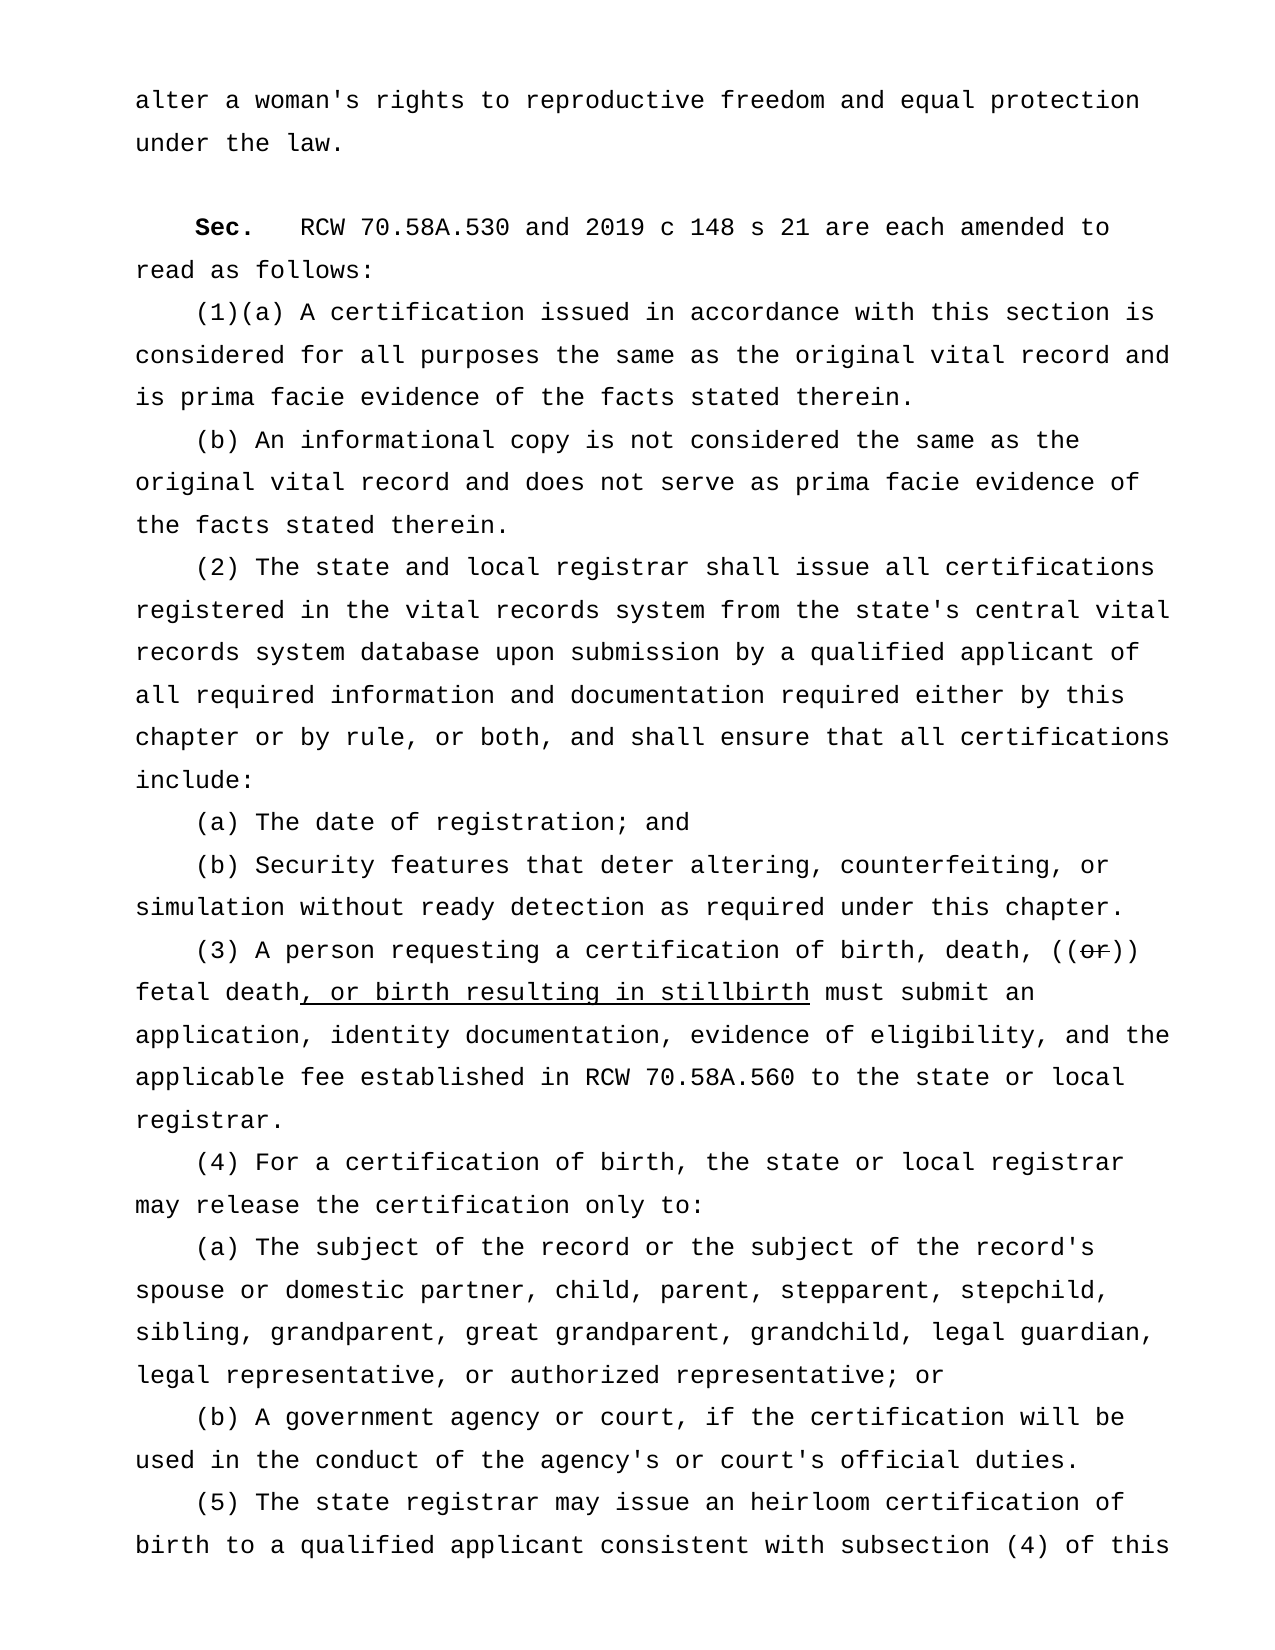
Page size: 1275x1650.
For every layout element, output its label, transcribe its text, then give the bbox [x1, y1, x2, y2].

text Sec. RCW 70.58A.530 and 2019 c 148 s 21 are each amended to read as follows: [135, 202, 1170, 287]
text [135, 1477, 1170, 1562]
text (b) Security features that deter altering, counterfeiting, or simulation without ready detection as required under this chapter. [135, 839, 1170, 924]
text (2) The state and local registrar shall issue all certifications registered in the vital records system from the state's central vital records system database upon submission by a qualified applicant of all required information and documentation required either by this chapter or by rule, or both, and shall ensure that all certifications include: [135, 542, 1170, 797]
text (b) A government agency or court, if the certification will be used in the conduct of the agency's or court's official duties. [135, 1392, 1170, 1477]
text (4) For a certification of birth, the state or local registrar may release the certification only to: [135, 1137, 1170, 1222]
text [135, 75, 1170, 160]
text (a) The date of registration; and [135, 797, 1170, 839]
text (1)(a) A certification issued in accordance with this section is considered for all purposes the same as the original vital record and is prima facie evidence of the facts stated therein. [135, 287, 1170, 414]
text (a) The subject of the record or the subject of the record's spouse or domestic partner, child, parent, stepparent, stepchild, sibling, grandparent, great grandparent, grandchild, legal guardian, legal representative, or authorized representative; or [135, 1222, 1170, 1392]
text (3) A person requesting a certification of birth, death, ((or)) fetal death, or birth resulting in stillbirth must submit an application, identity documentation, evidence of eligibility, and the applicable fee established in RCW 70.58A.560 to the state or local registrar. [135, 924, 1170, 1137]
text (b) An informational copy is not considered the same as the original vital record and does not serve as prima facie evidence of the facts stated therein. [135, 414, 1170, 542]
